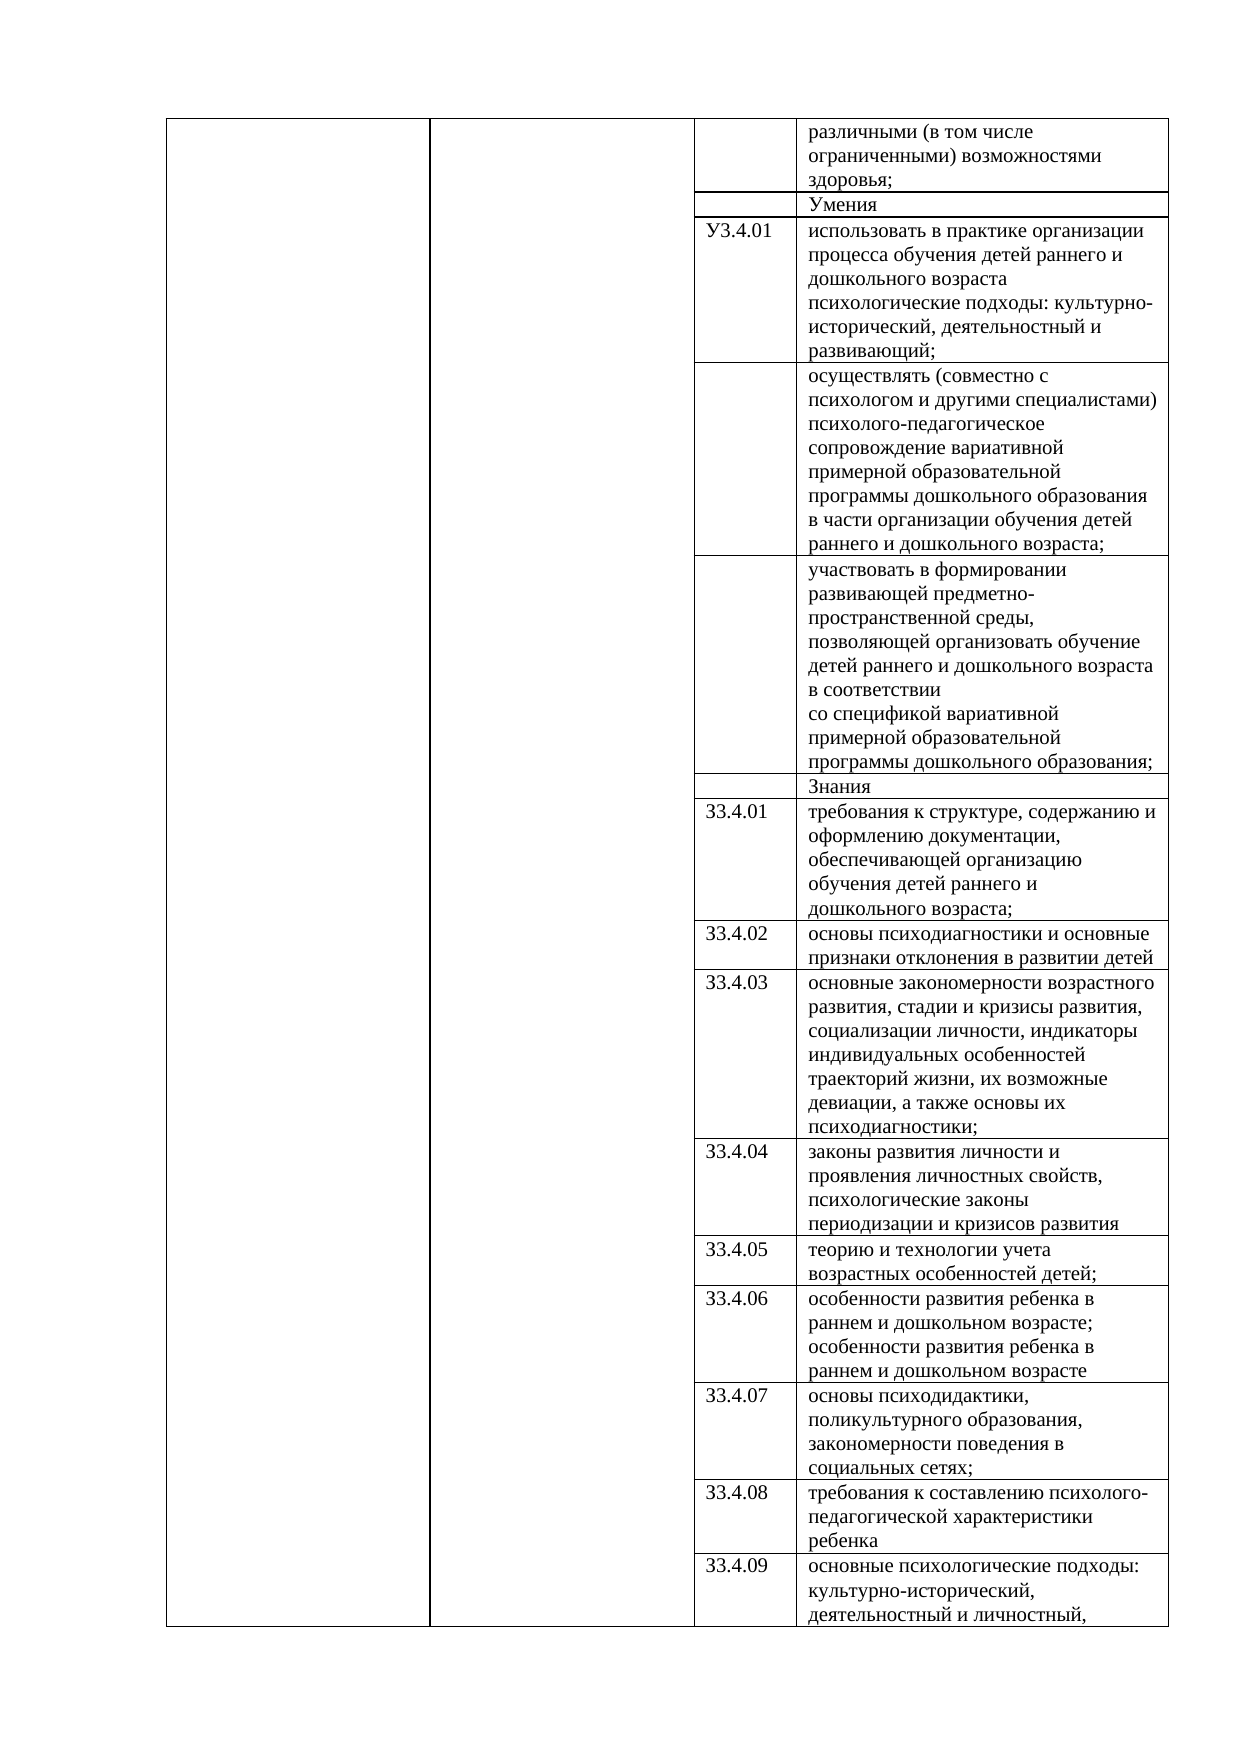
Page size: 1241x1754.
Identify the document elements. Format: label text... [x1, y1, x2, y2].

table_cell осуществлять (совместно с психологом и другими специалистами) психолого-педагогическое сопровождение вариативной примерной образовательной программы дошкольного образования в части организации обучения детей раннего и дошкольного возраста; [797, 363, 1168, 555]
table_cell основы психодидактики, поликультурного образования, закономерности поведения в социальных сетях; [797, 1383, 1168, 1479]
table_cell требования к составлению психолого-педагогической характеристики ребенка [797, 1480, 1168, 1552]
table_cell основные закономерности возрастного развития, стадии и кризисы развития, социализации личности, индикаторы индивидуальных особенностей траекторий жизни, их возможные девиации, а также основы их психодиагностики; [797, 970, 1168, 1138]
table_cell З3.4.06 [695, 1286, 796, 1382]
table_cell З3.4.03 [695, 970, 796, 1138]
table_cell З3.4.09 [695, 1554, 796, 1626]
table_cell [797, 1554, 1168, 1626]
table_cell требования к структуре, содержанию и оформлению документации, обеспечивающей организацию обучения детей раннего и дошкольного возраста; [797, 799, 1168, 919]
table_cell [695, 774, 796, 798]
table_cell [797, 119, 1168, 191]
table_cell З3.4.05 [695, 1236, 796, 1284]
table_cell [695, 119, 796, 191]
table_cell теорию и технологии учета возрастных особенностей детей; [797, 1236, 1168, 1284]
table_cell основы психодиагностики и основные признаки отклонения в развитии детей [797, 921, 1168, 969]
table_cell З3.4.08 [695, 1480, 796, 1552]
table_cell З3.4.04 [695, 1139, 796, 1235]
table_cell [695, 556, 796, 773]
table_cell особенности развития ребенка в раннем и дошкольном возрасте; особенности развития ребенка в раннем и дошкольном возрасте [797, 1286, 1168, 1382]
table_cell [695, 363, 796, 555]
table_cell [695, 193, 796, 216]
table_cell У3.4.01 [695, 218, 796, 362]
table_cell Умения [797, 193, 1168, 216]
table_cell Знания [797, 774, 1168, 798]
table_cell участвовать в формировании развивающей предметно-пространственной среды, позволяющей организовать обучение детей раннего и дошкольного возраста в соответствии со спецификой вариативной примерной образовательной программы дошкольного образования; [797, 556, 1168, 773]
table_cell законы развития личности и проявления личностных свойств, психологические законы периодизации и кризисов развития [797, 1139, 1168, 1235]
table_cell З3.4.01 [695, 799, 796, 919]
table_cell З3.4.02 [695, 921, 796, 969]
table_cell использовать в практике организации процесса обучения детей раннего и дошкольного возраста психологические подходы: культурно-исторический, деятельностный и развивающий; [797, 218, 1168, 362]
table_cell З3.4.07 [695, 1383, 796, 1479]
